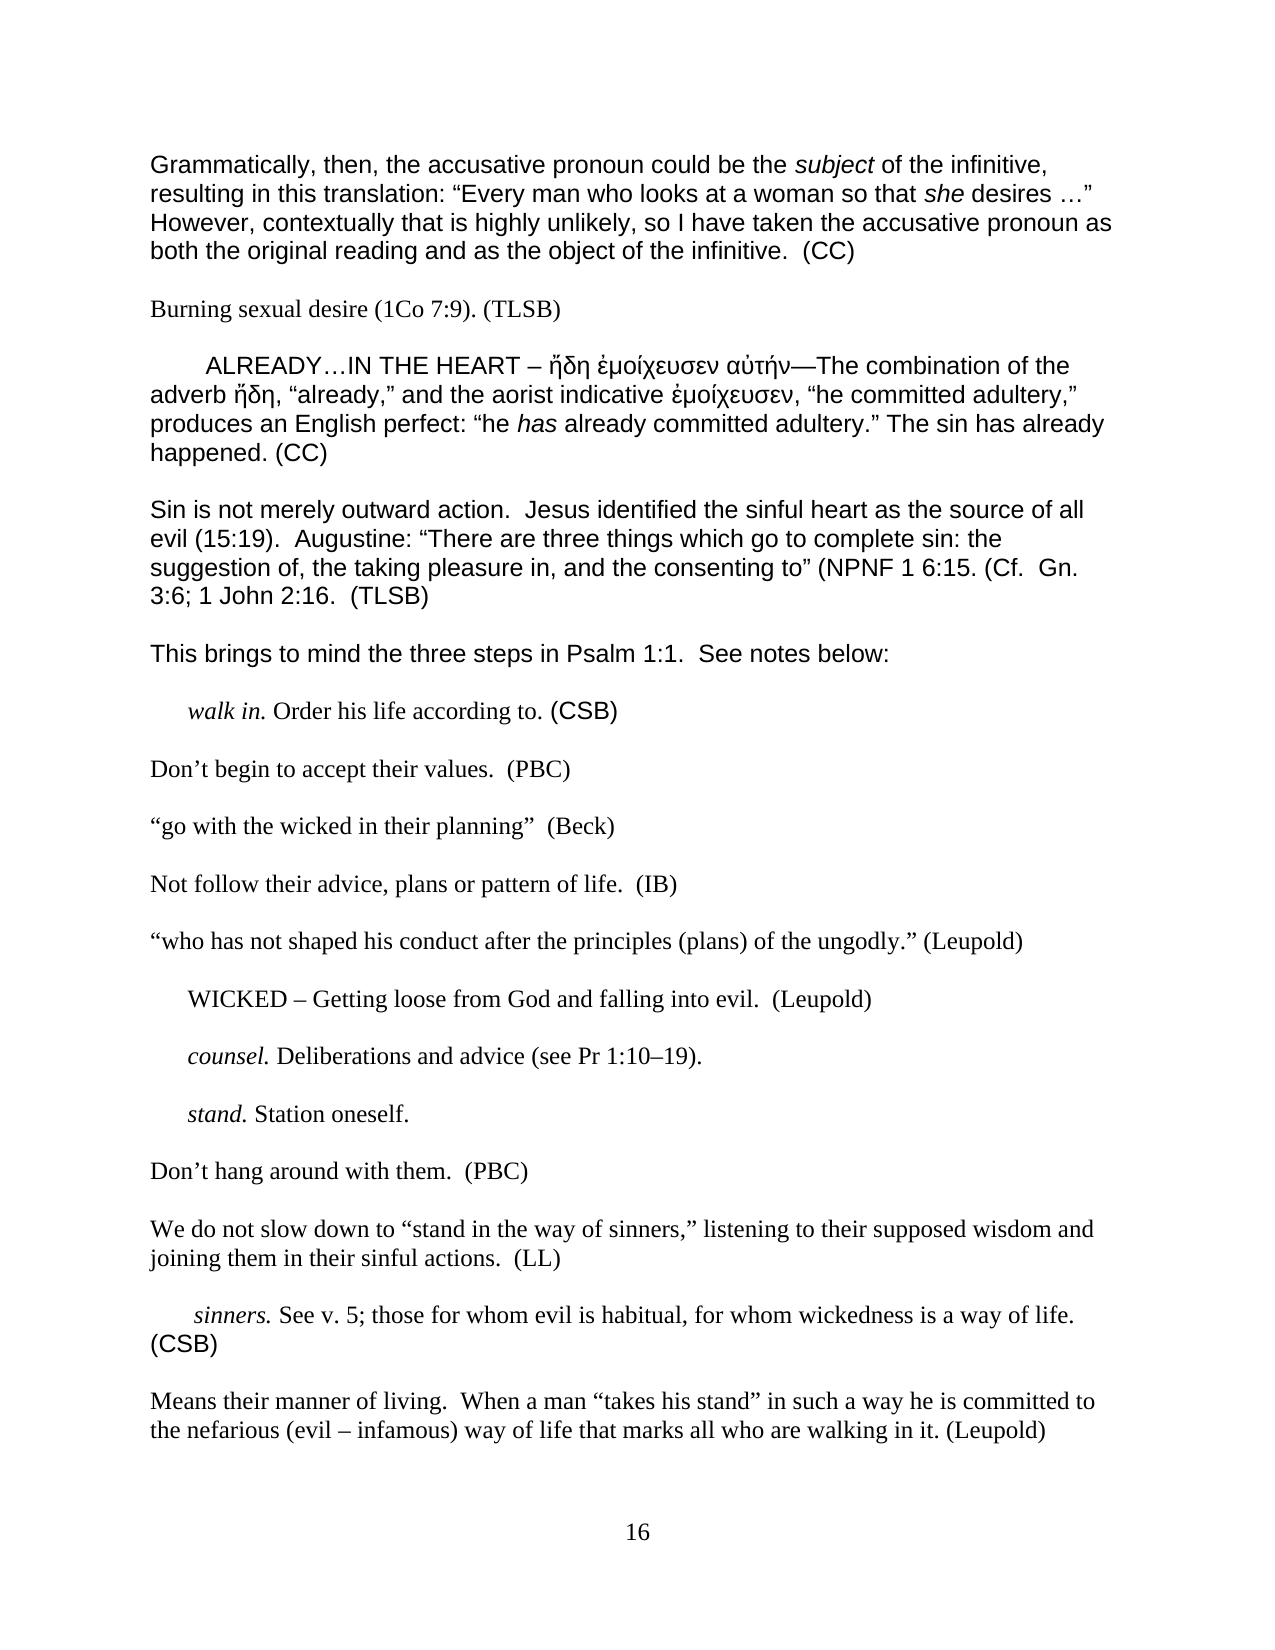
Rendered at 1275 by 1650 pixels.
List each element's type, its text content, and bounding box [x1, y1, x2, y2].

text ALREADY…IN THE HEART – ἤδη ἐμοίχευσεν αὐτήν—The combination of the adverb ἤδη, “already,” and the aorist indicative ἐμοίχευσεν, “he committed adultery,” produces an English perfect: “he has already committed adultery.” The sin has already happened. (CC) [150, 351, 1125, 466]
text stand. Station oneself. [150, 1099, 1125, 1128]
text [150, 150, 1125, 265]
text Not follow their advice, plans or pattern of life. (IB) [150, 869, 1125, 898]
text counsel. Deliberations and advice (see Pr –19). [150, 1041, 1125, 1070]
text We do not slow down to “stand in the way of sinners,” listening to their supposed wisdom and joining them in their sinful actions. (LL) [150, 1214, 1125, 1271]
text sinners. See v. 5; those for whom evil is habitual, for whom wickedness is a way of life. (CSB) [150, 1300, 1125, 1358]
text “who has not shaped his conduct after the principles (plans) of the ungodly.” (Leupold) [150, 926, 1125, 955]
text “go with the wicked in their planning” (Beck) [150, 811, 1125, 840]
text Means their manner of living. When a man “takes his stand” in such a way he is committed to the nefarious (evil – infamous) way of life that marks all who are walking in it. (Leupold) [150, 1386, 1125, 1444]
text walk in. Order his life according to. (CSB) [150, 696, 1125, 725]
text Don’t begin to accept their values. (PBC) [150, 754, 1125, 783]
text This brings to mind the three steps in Psalm 1:1. See notes below: [150, 639, 1125, 667]
text WICKED – Getting loose from God and falling into evil. (Leupold) [150, 984, 1125, 1013]
text Sin is not merely outward action. Jesus identified the sinful heart as the source of all evil (15:19). Augustine: “There are three things which go to complete sin: the suggestion of, the taking pleasure in, and the consenting to” (NPNF 1 6:15. (Cf. Gn. 3:6; 1 John 2:16. (TLSB) [150, 495, 1125, 610]
text Don’t hang around with them. (PBC) [150, 1156, 1125, 1185]
text Burning sexual desire (1Co 7:9). (TLSB) [150, 294, 1125, 322]
